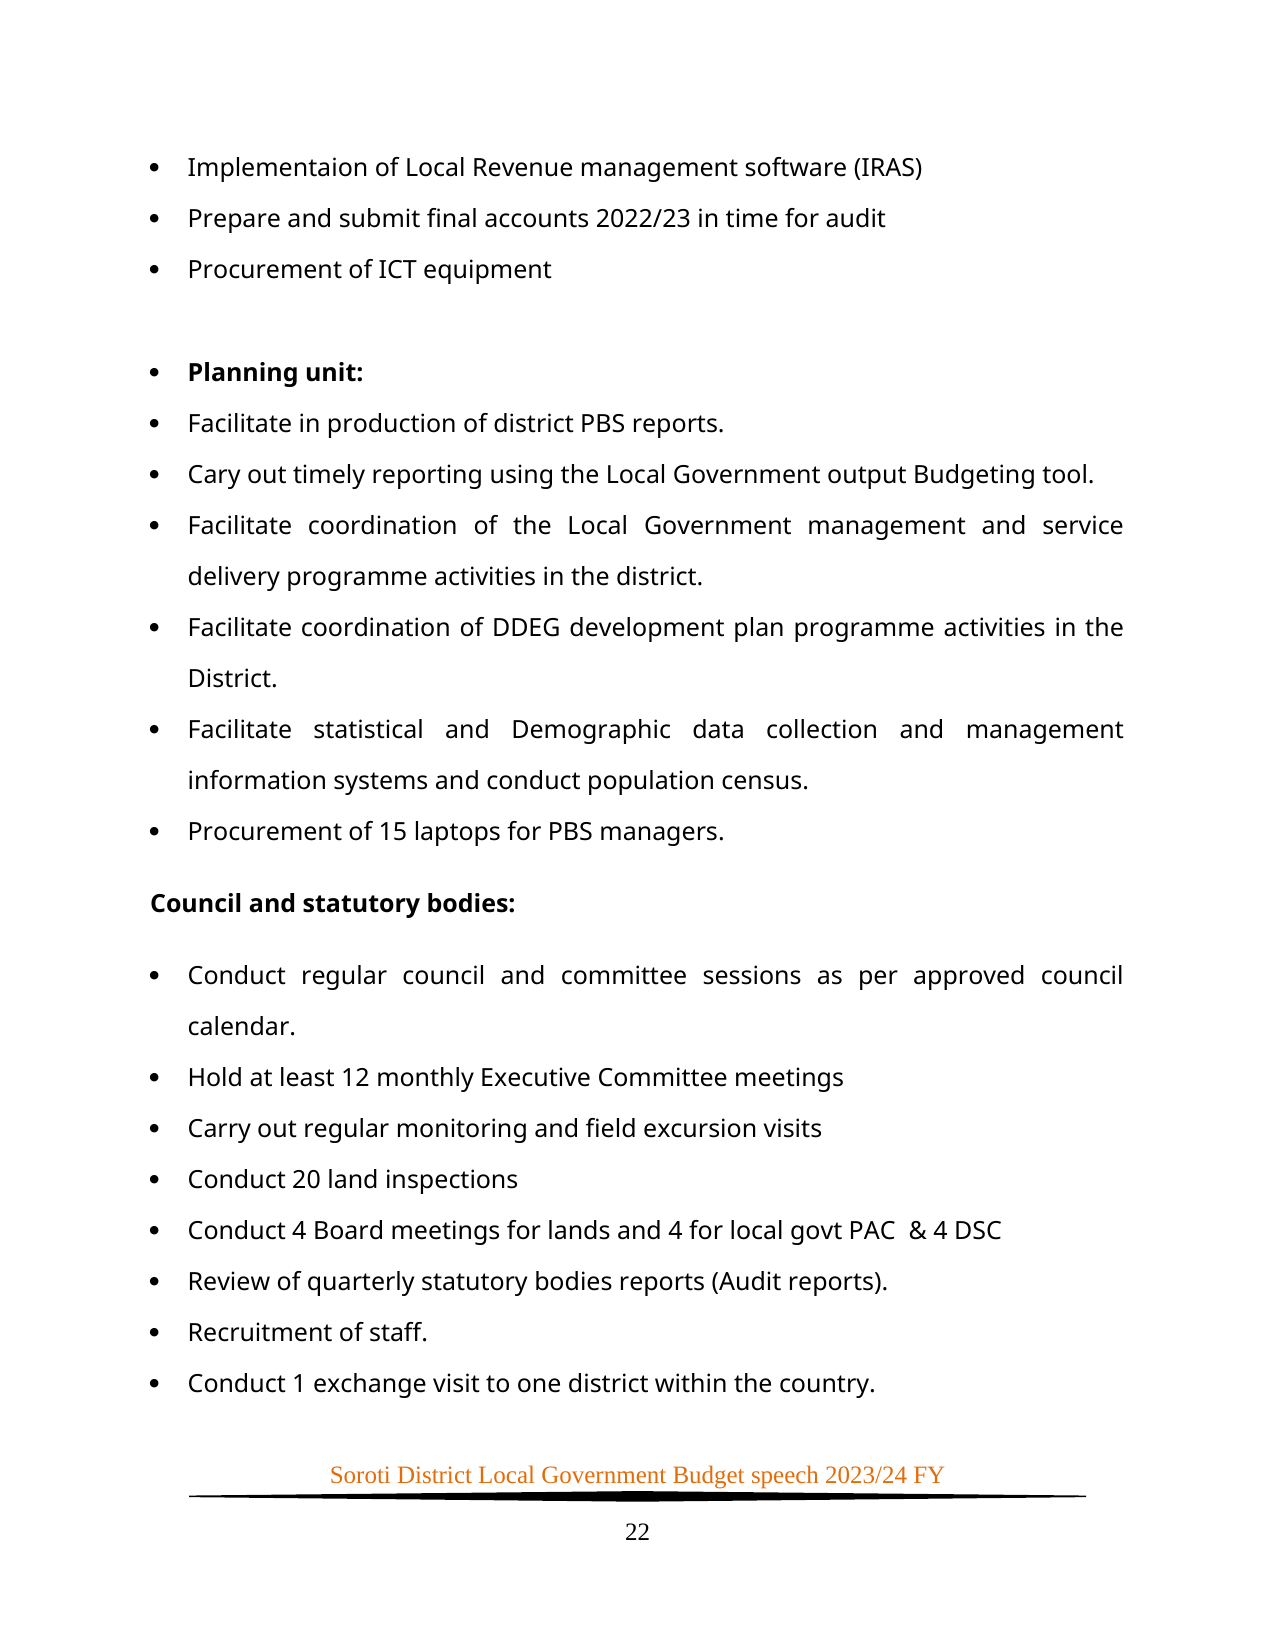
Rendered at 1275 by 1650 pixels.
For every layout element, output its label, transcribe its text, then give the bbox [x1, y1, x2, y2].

list Procurement of 15 laptops for PBS managers. [150, 813, 1125, 848]
list Conduct 20 land inspections [150, 1161, 1125, 1196]
list Conduct 1 exchange visit to one district within the country. [150, 1366, 1125, 1400]
list Recruitment of staff. [150, 1314, 1125, 1349]
list Review of quarterly statutory bodies reports (Audit reports). [150, 1263, 1125, 1298]
list Prepare and submit final accounts 2022/23 in time for audit [150, 201, 1125, 235]
list Facilitate coordination of the Local Government management and service delivery programme activities in the district. [150, 507, 1125, 592]
list Procurement of ICT equipment [150, 252, 1125, 286]
list Facilitate statistical and Demographic data collection and management information systems and conduct population census. [150, 711, 1125, 797]
list Conduct 4 Board meetings for lands and 4 for local govt PAC & 4 DSC [150, 1212, 1125, 1247]
list Facilitate in production of district PBS reports. [150, 405, 1125, 439]
list Implementaion of Local Revenue management software (IRAS) [150, 150, 1125, 184]
list Carry out regular monitoring and field excursion visits [150, 1110, 1125, 1144]
list Cary out timely reporting using the Local Government output Budgeting tool. [150, 456, 1125, 490]
list Facilitate coordination of DDEG development plan programme activities in the District. [150, 609, 1125, 694]
list Planning unit: [150, 354, 1125, 388]
list Hold at least 12 monthly Executive Committee meetings [150, 1059, 1125, 1093]
list Conduct regular council and committee sessions as per approved council calendar. [150, 957, 1125, 1042]
text Council and statutory bodies: [150, 885, 1125, 919]
